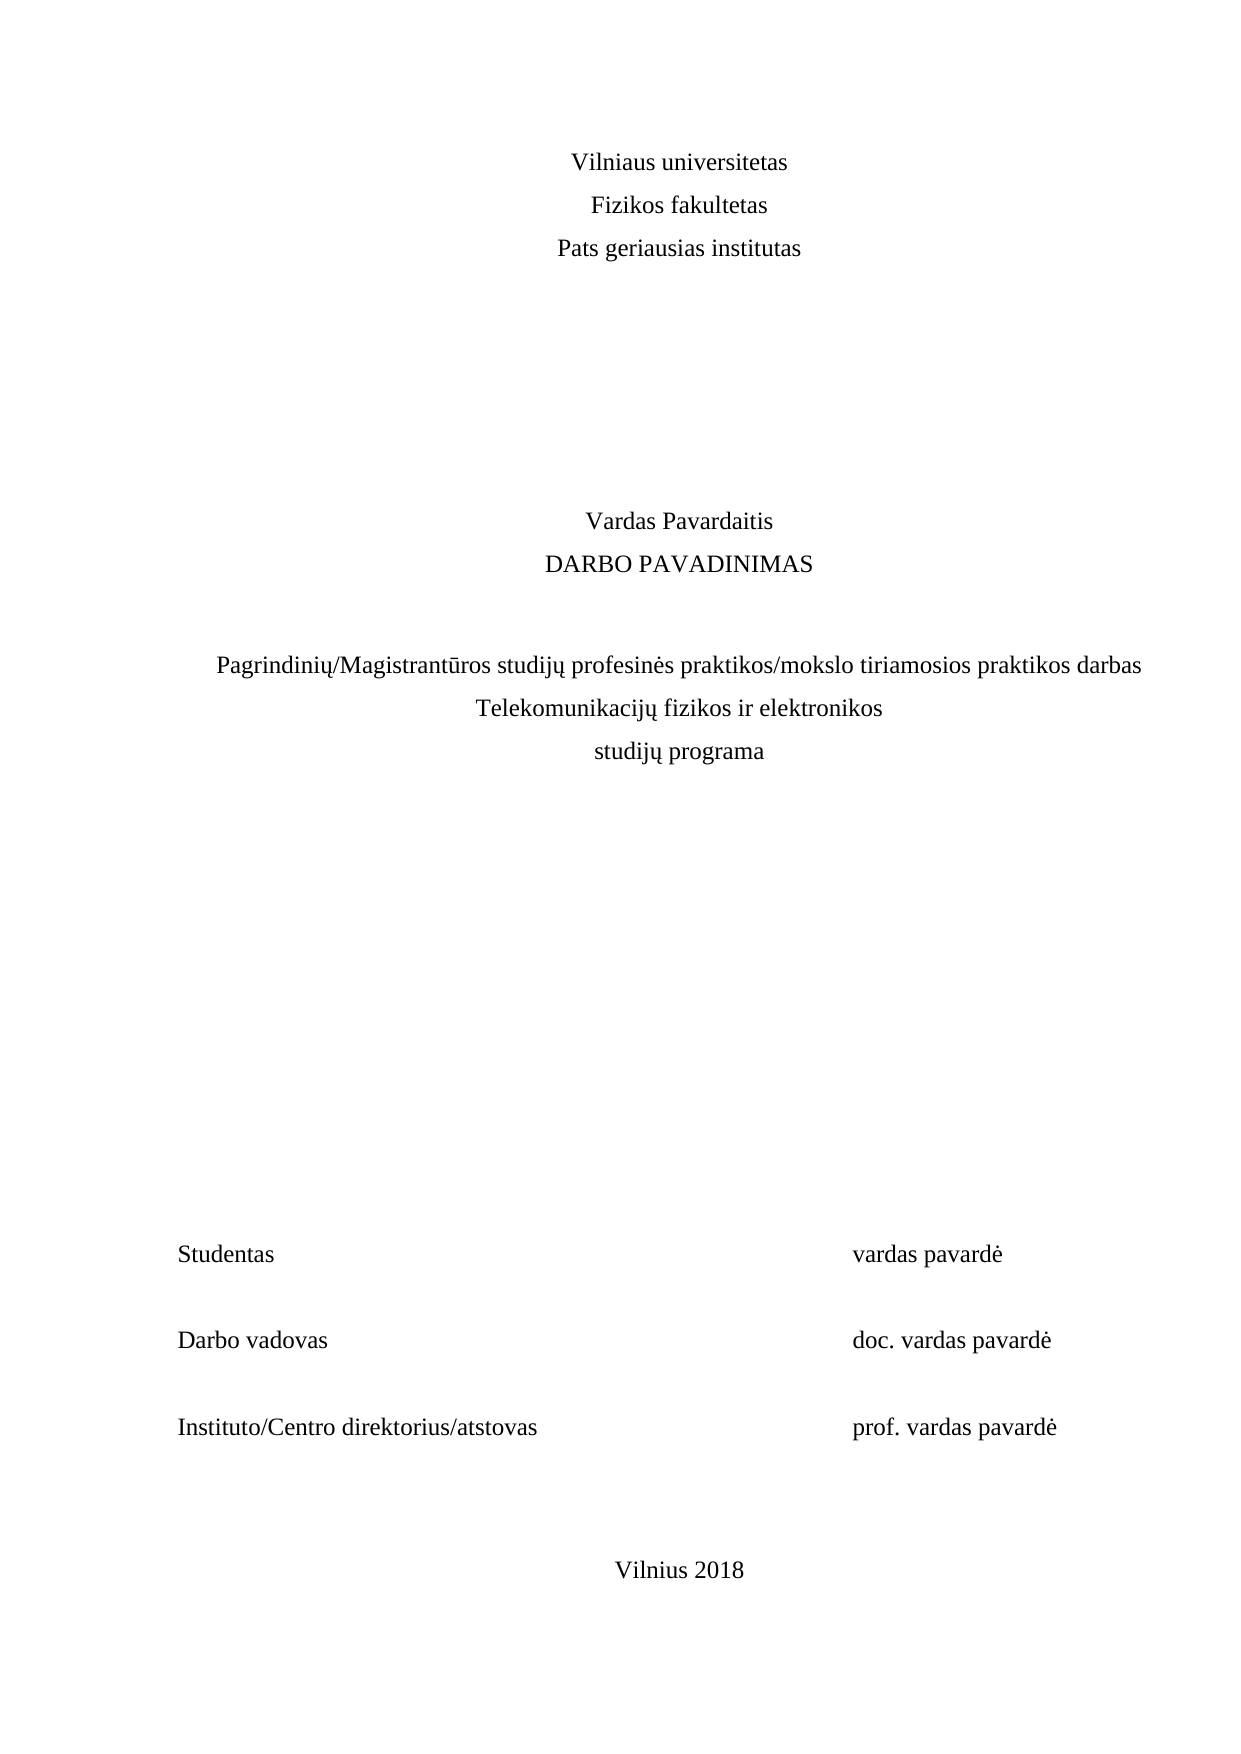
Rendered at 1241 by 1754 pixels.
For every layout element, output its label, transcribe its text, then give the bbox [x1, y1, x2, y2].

text Pats geriausias institutas [177, 233, 1181, 262]
text Darbo vadovas doc. vardas pavardė [177, 1326, 1181, 1354]
text Studentas vardas pavardė [177, 1239, 1181, 1268]
text Instituto/Centro direktorius/atstovas prof. vardas pavardė [177, 1412, 1181, 1441]
text DARBO PAVADINIMAS [177, 549, 1181, 578]
text studijų programa [177, 736, 1181, 765]
text Pagrindinių/Magistrantūros studijų profesinės praktikos/mokslo tiriamosios praktikos darbas [177, 650, 1181, 679]
text Telekomunikacijų fizikos ir elektronikos [177, 693, 1181, 722]
text Fizikos fakultetas [177, 190, 1181, 219]
text Vilnius 2018 [177, 1556, 1181, 1584]
text Vilniaus universitetas [177, 147, 1181, 176]
text Vardas Pavardaitis [177, 506, 1181, 535]
